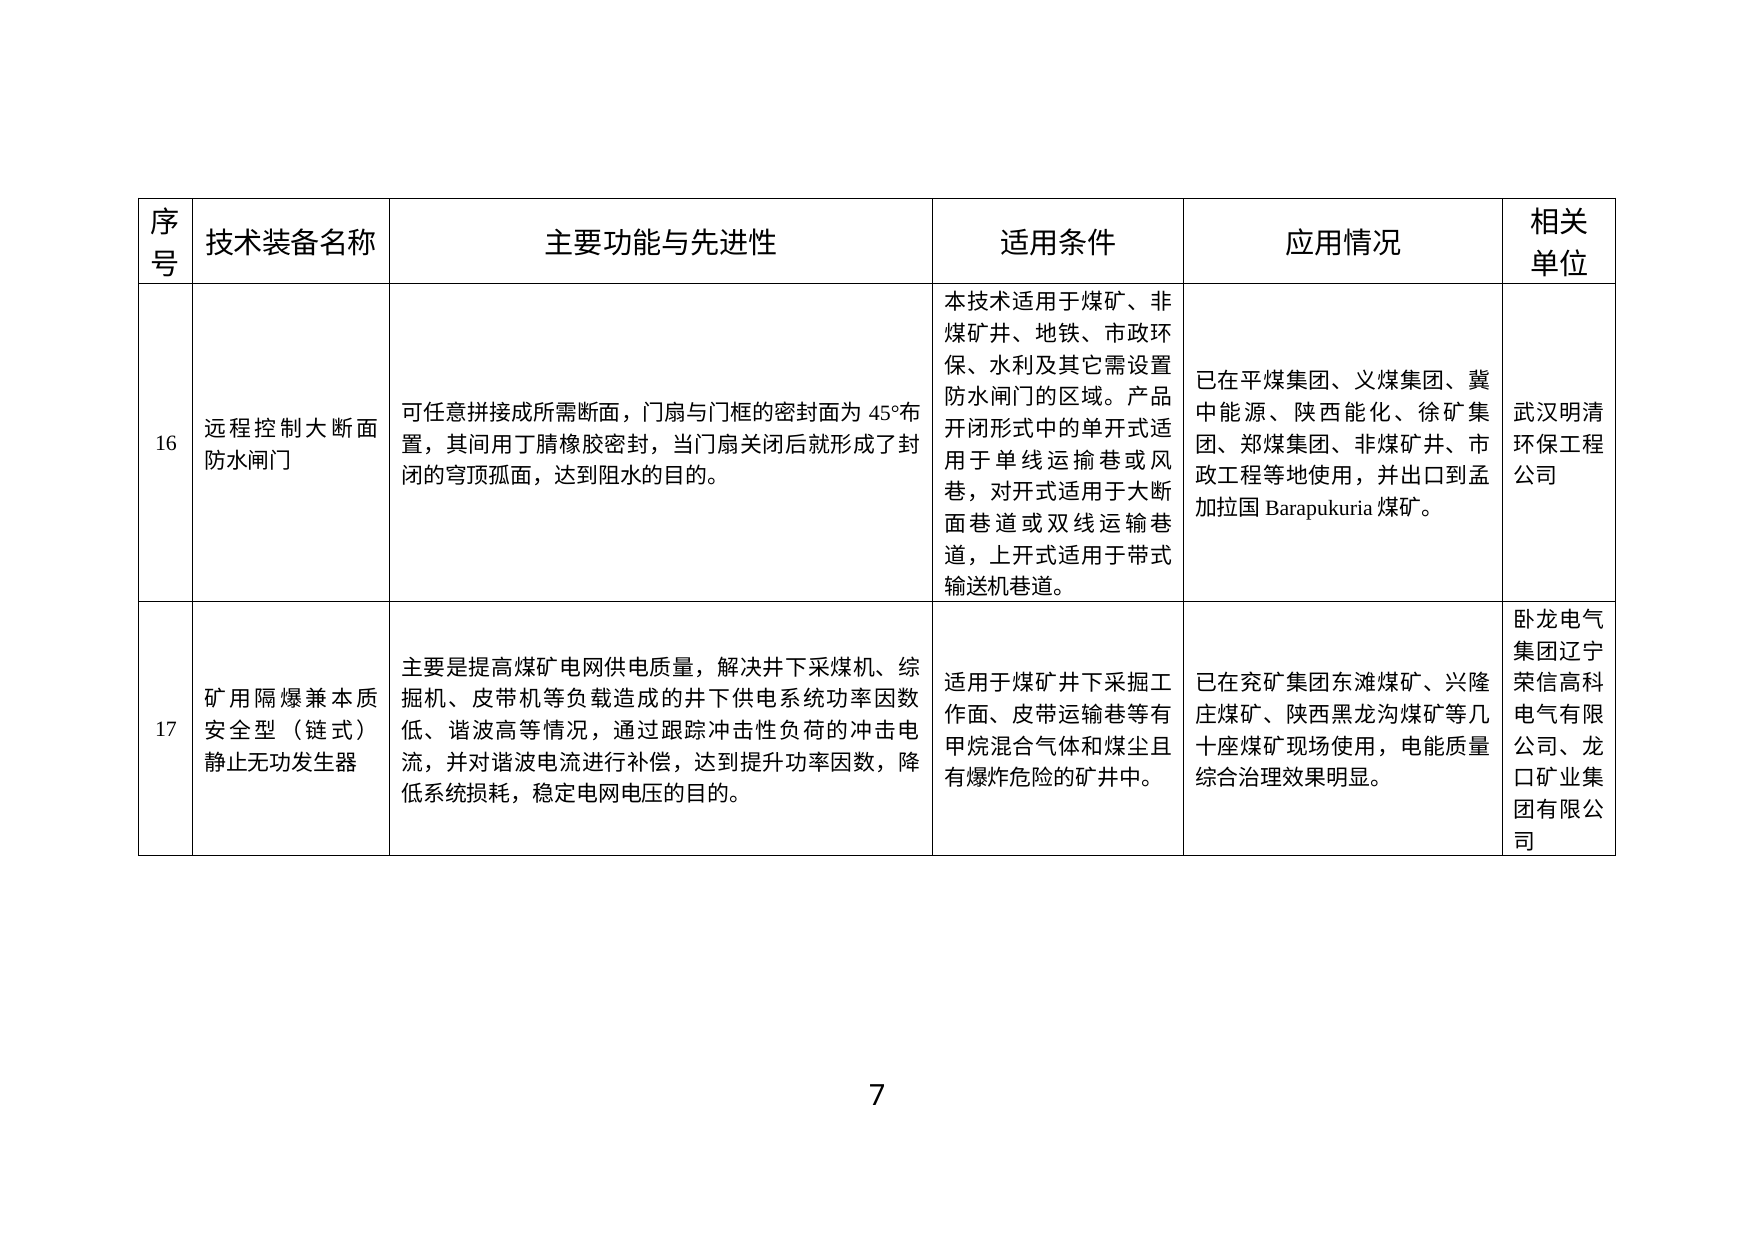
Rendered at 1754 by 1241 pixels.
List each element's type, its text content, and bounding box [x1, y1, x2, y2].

table_header 应用情况 [1184, 199, 1502, 283]
table_cell 武汉明清环保工程公司 [1503, 284, 1615, 601]
table_header 主要功能与先进性 [390, 199, 932, 283]
table_cell 主要是提高煤矿电网供电质量，解决井下采煤机、综掘机、皮带机等负载造成的井下供电系统功率因数低、谐波高等情况，通过跟踪冲击性负荷的冲击电流，并对谐波电流进行补偿，达到提升功率因数，降低系统损耗，稳定电网电压的目的。 [390, 602, 932, 855]
table_header 序号 [139, 199, 192, 283]
table_cell 远程控制大断面防水闸门 [193, 284, 389, 601]
table_header 技术装备名称 [193, 199, 389, 283]
table_header 相关 单位 [1503, 199, 1615, 283]
table_cell 已在平煤集团、义煤集团、冀中能源、陕西能化、徐矿集团、郑煤集团、非煤矿井、市政工程等地使用，并出口到孟加拉国Barapukuria煤矿。 [1184, 284, 1502, 601]
table_cell 17 [139, 602, 192, 855]
table_cell 本技术适用于煤矿、非煤矿井、地铁、市政环保、水利及其它需设置防水闸门的区域。产品开闭形式中的单开式适用于单线运揄巷或风巷，对开式适用于大断面巷道或双线运输巷道，上开式适用于带式输送机巷道。 [933, 284, 1183, 601]
table_cell 卧龙电气集团辽宁荣信高科电气有限公司、龙口矿业集团有限公司 [1503, 602, 1615, 855]
table_cell 已在兖矿集团东滩煤矿、兴隆庄煤矿、陕西黑龙沟煤矿等几十座煤矿现场使用，电能质量综合治理效果明显。 [1184, 602, 1502, 855]
table_cell 适用于煤矿井下采掘工作面、皮带运输巷等有甲烷混合气体和煤尘且有爆炸危险的矿井中。 [933, 602, 1183, 855]
table_cell 可任意拼接成所需断面，门扇与门框的密封面为45°布置，其间用丁腈橡胶密封，当门扇关闭后就形成了封闭的穹顶孤面，达到阻水的目的。 [390, 284, 932, 601]
table_cell 16 [139, 284, 192, 601]
table_header 适用条件 [933, 199, 1183, 283]
table_cell 矿用隔爆兼本质安全型（链式）静止无功发生器 [193, 602, 389, 855]
